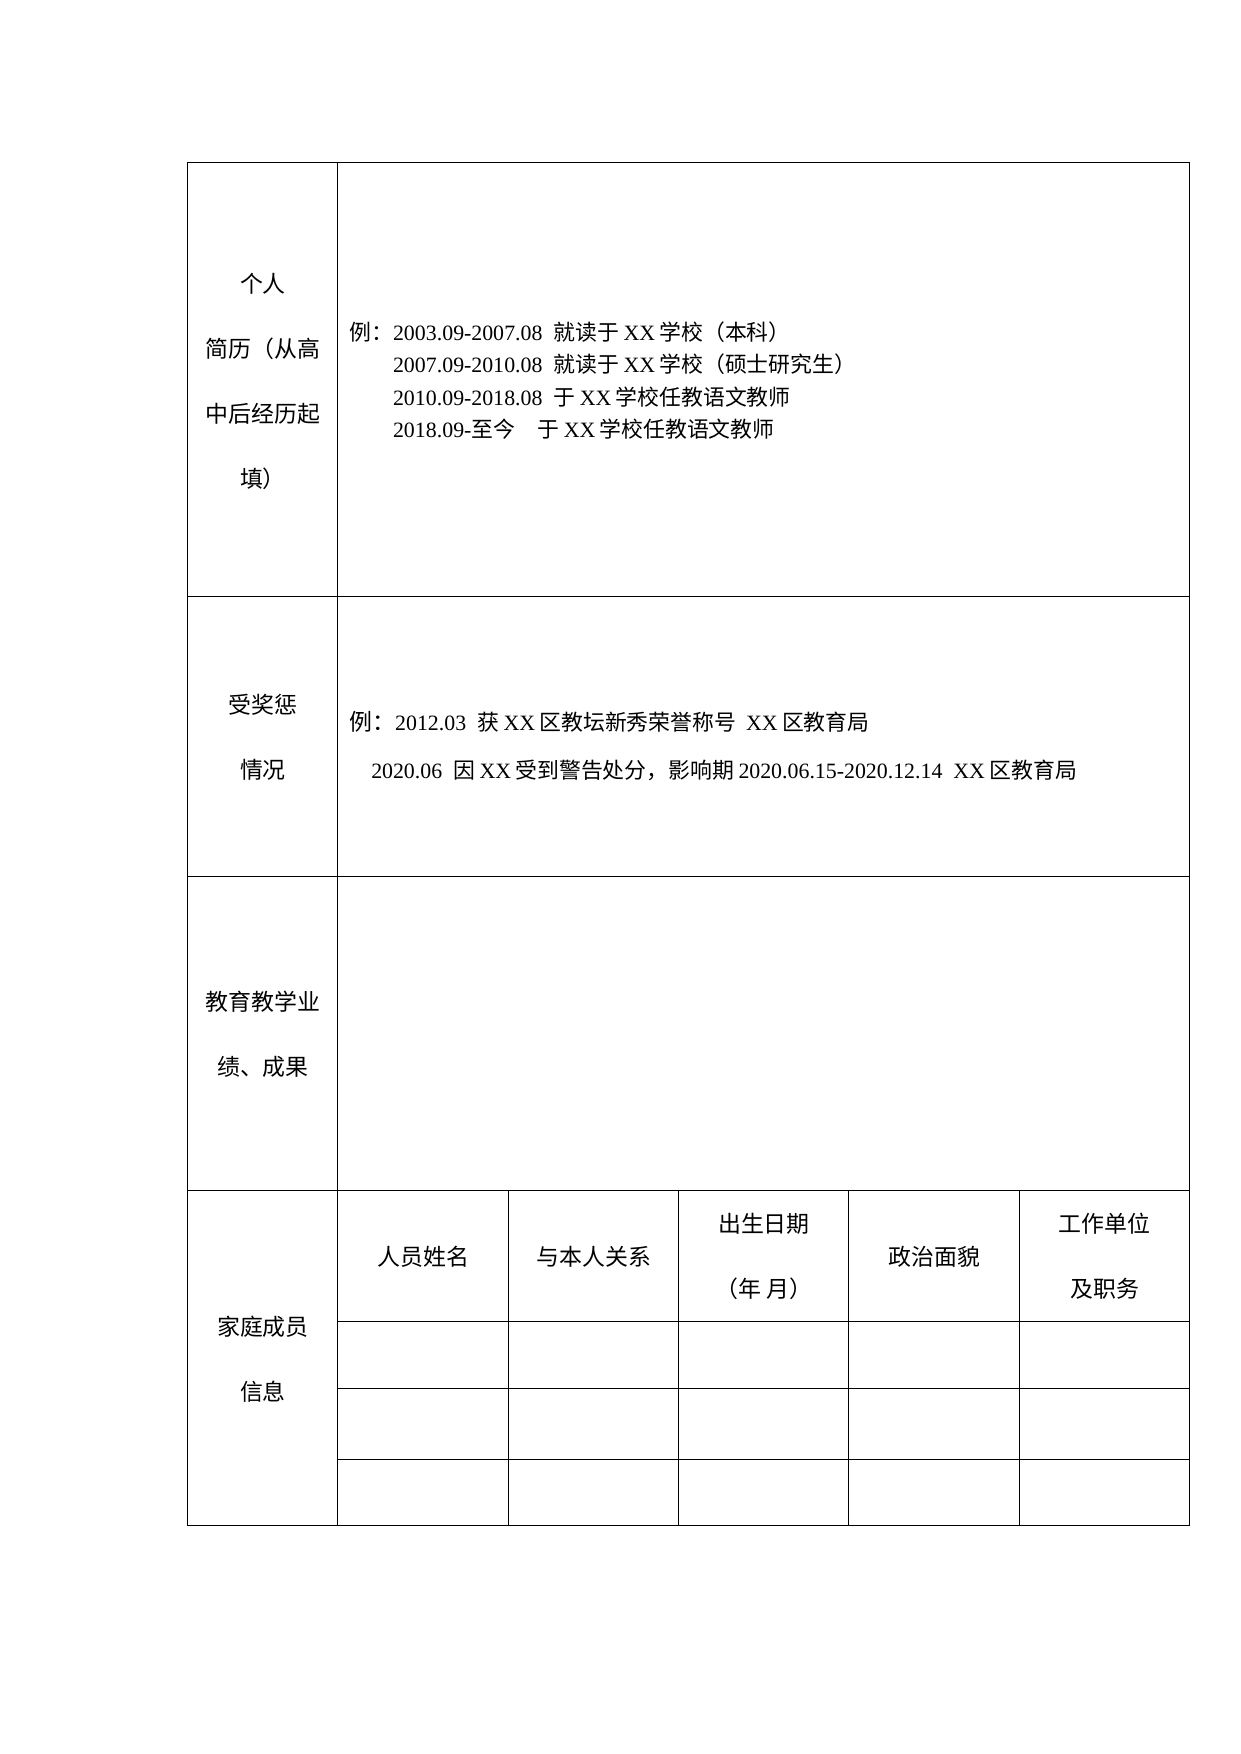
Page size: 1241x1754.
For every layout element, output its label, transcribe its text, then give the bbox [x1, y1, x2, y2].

table_cell [1020, 1389, 1189, 1458]
table_cell [1020, 1460, 1189, 1525]
table_cell [679, 1322, 848, 1388]
table_cell [679, 1460, 848, 1525]
table_cell [849, 1460, 1019, 1525]
table_cell 与本人关系 [509, 1191, 678, 1321]
table_cell 例：2003.09-2007.08 就读于XX学校（本科） 2007.09-2010.08 就读于XX学校（硕士研究生） 2010.09-2018.08 于XX学校任教语文教师 2018.09-至今 于XX学校任教语文教师 [338, 163, 1189, 596]
table_cell [338, 1460, 508, 1525]
table_cell [509, 1460, 678, 1525]
table_cell [338, 877, 1189, 1189]
table_cell 人员姓名 [338, 1191, 508, 1321]
table_cell 工作单位 及职务 [1020, 1191, 1189, 1321]
table_cell [338, 1322, 508, 1388]
table_cell 政治面貌 [849, 1191, 1019, 1321]
table_cell [1020, 1322, 1189, 1388]
table_cell 个人 简历（从高中后经历起填） [188, 163, 337, 596]
table_cell 例：2012.03 获XX区教坛新秀荣誉称号 XX区教育局 2020.06 因XX受到警告处分，影响期2020.06.15-2020.12.14 XX区教育局 [338, 597, 1189, 876]
table_cell [849, 1389, 1019, 1458]
table_cell [338, 1389, 508, 1458]
table_cell 家庭成员 信息 [188, 1191, 337, 1525]
table_cell 教育教学业绩、成果 [188, 877, 337, 1189]
table_cell [509, 1322, 678, 1388]
table_cell 受奖惩 情况 [188, 597, 337, 876]
table_cell 出生日期 （年 月） [679, 1191, 848, 1321]
table_cell [509, 1389, 678, 1458]
table_cell [679, 1389, 848, 1458]
table_cell [849, 1322, 1019, 1388]
